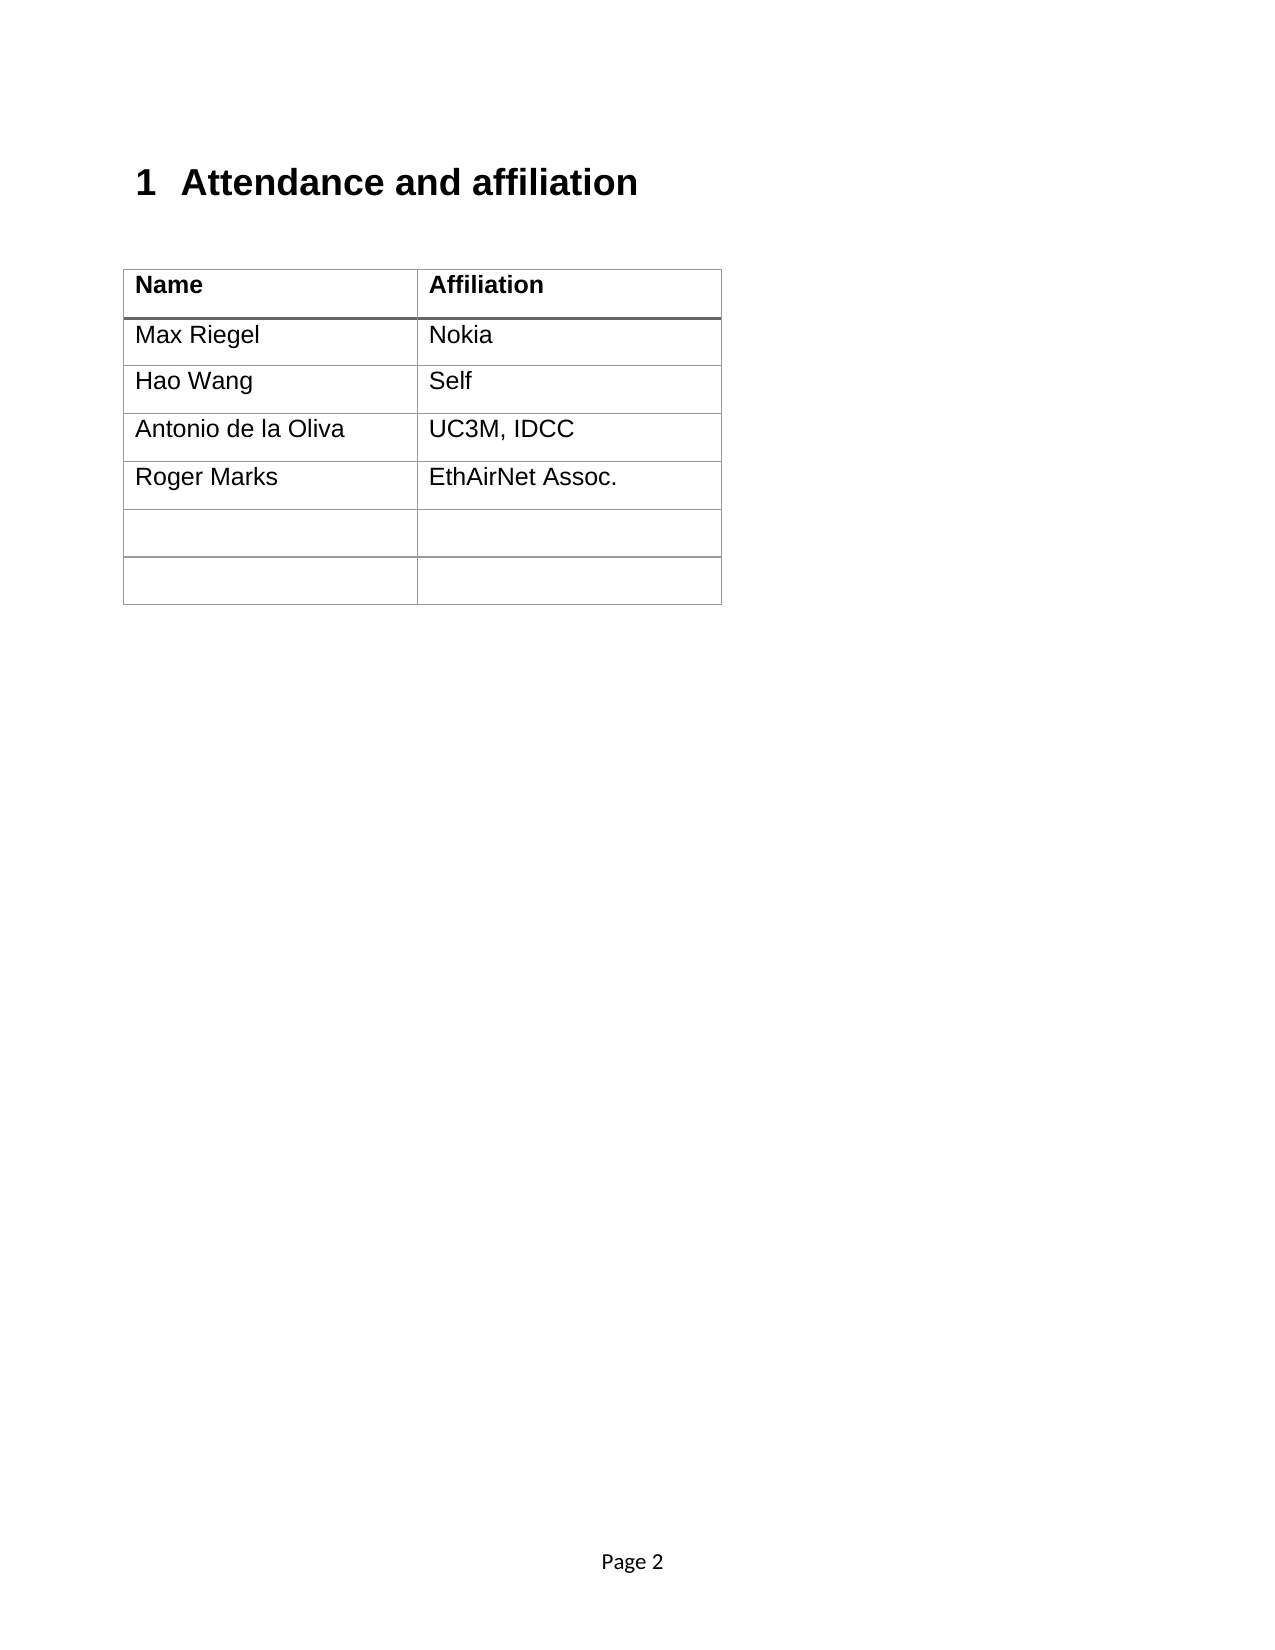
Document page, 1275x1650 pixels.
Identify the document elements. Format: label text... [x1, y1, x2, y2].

table_cell [124, 510, 417, 556]
table_cell Hao Wang [124, 366, 417, 413]
table_cell UC3M, IDCC [418, 414, 721, 461]
table_cell Antonio de la Oliva [124, 414, 417, 461]
table_cell EthAirNet Assoc. [418, 462, 721, 508]
table_header Name [124, 270, 417, 317]
subtitle Attendance and affiliation [135, 161, 1129, 204]
table_header Affiliation [418, 270, 721, 317]
table_cell Nokia [418, 320, 721, 365]
table_cell [418, 510, 721, 556]
table_cell Roger Marks [124, 462, 417, 508]
table_cell Max Riegel [124, 320, 417, 365]
table_cell [124, 558, 417, 604]
table_cell Self [418, 366, 721, 413]
table_cell [418, 558, 721, 604]
